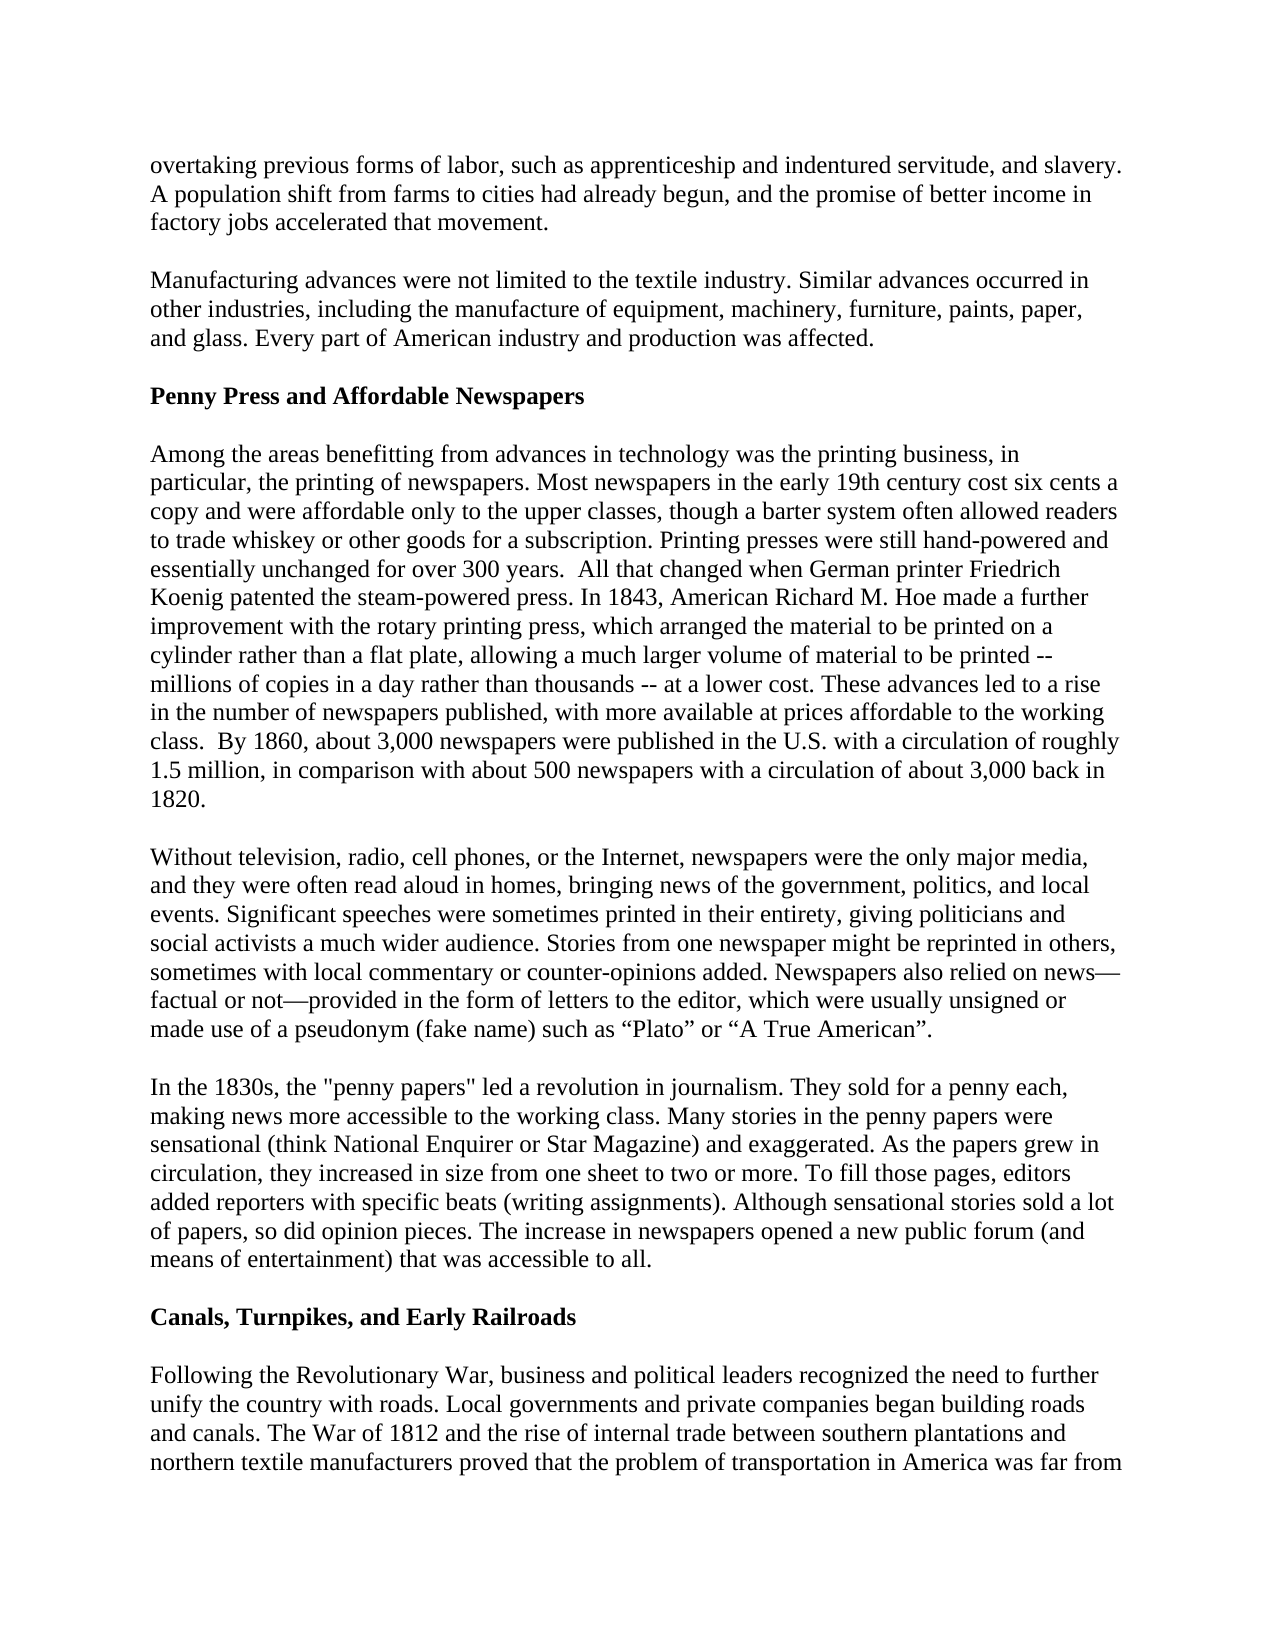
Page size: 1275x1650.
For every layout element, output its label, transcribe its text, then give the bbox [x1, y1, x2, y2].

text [150, 1360, 1125, 1475]
text Without television, radio, cell phones, or the Internet, newspapers were the only major media, and they were often read aloud in homes, bringing news of the government, politics, and local events. Significant speeches were sometimes printed in their entirety, giving politicians and social activists a much wider audience. Stories from one newspaper might be reprinted in others, sometimes with local commentary or counter-opinions added. Newspapers also relied on news—factual or not—provided in the form of letters to the editor, which were usually unsigned or made use of a pseudonym (fake name) such as “Plato” or “A True American”. [150, 842, 1125, 1043]
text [150, 150, 1125, 236]
text Manufacturing advances were not limited to the textile industry. Similar advances occurred in other industries, including the manufacture of equipment, machinery, furniture, paints, paper, and glass. Every part of American industry and production was affected. [150, 265, 1125, 352]
text In the 1830s, the "penny papers" led a revolution in journalism. They sold for a penny each, making news more accessible to the working class. Many stories in the penny papers were sensational (think National Enquirer or Star Magazine) and exaggerated. As the papers grew in circulation, they increased in size from one sheet to two or more. To fill those pages, editors added reporters with specific beats (writing assignments). Although sensational stories sold a lot of papers, so did opinion pieces. The increase in newspapers opened a new public forum (and means of entertainment) that was accessible to all. [150, 1072, 1125, 1273]
text Among the areas benefitting from advances in technology was the printing business, in particular, the printing of newspapers. Most newspapers in the early 19th century cost six cents a copy and were affordable only to the upper classes, though a barter system often allowed readers to trade whiskey or other goods for a subscription. Printing presses were still hand-powered and essentially unchanged for over 300 years. All that changed when German printer Friedrich Koenig patented the steam-powered press. In 1843, American Richard M. Hoe made a further improvement with the rotary printing press, which arranged the material to be printed on a cylinder rather than a flat plate, allowing a much larger volume of material to be printed -- millions of copies in a day rather than thousands -- at a lower cost. These advances led to a rise in the number of newspapers published, with more available at prices affordable to the working class. By 1860, about 3,000 newspapers were published in the U.S. with a circulation of roughly 1.5 million, in comparison with about 500 newspapers with a circulation of about 3,000 back in 1820. [150, 439, 1125, 812]
text Canals, Turnpikes, and Early Railroads [150, 1302, 1125, 1331]
text Penny Press and Affordable Newspapers [150, 381, 1125, 409]
